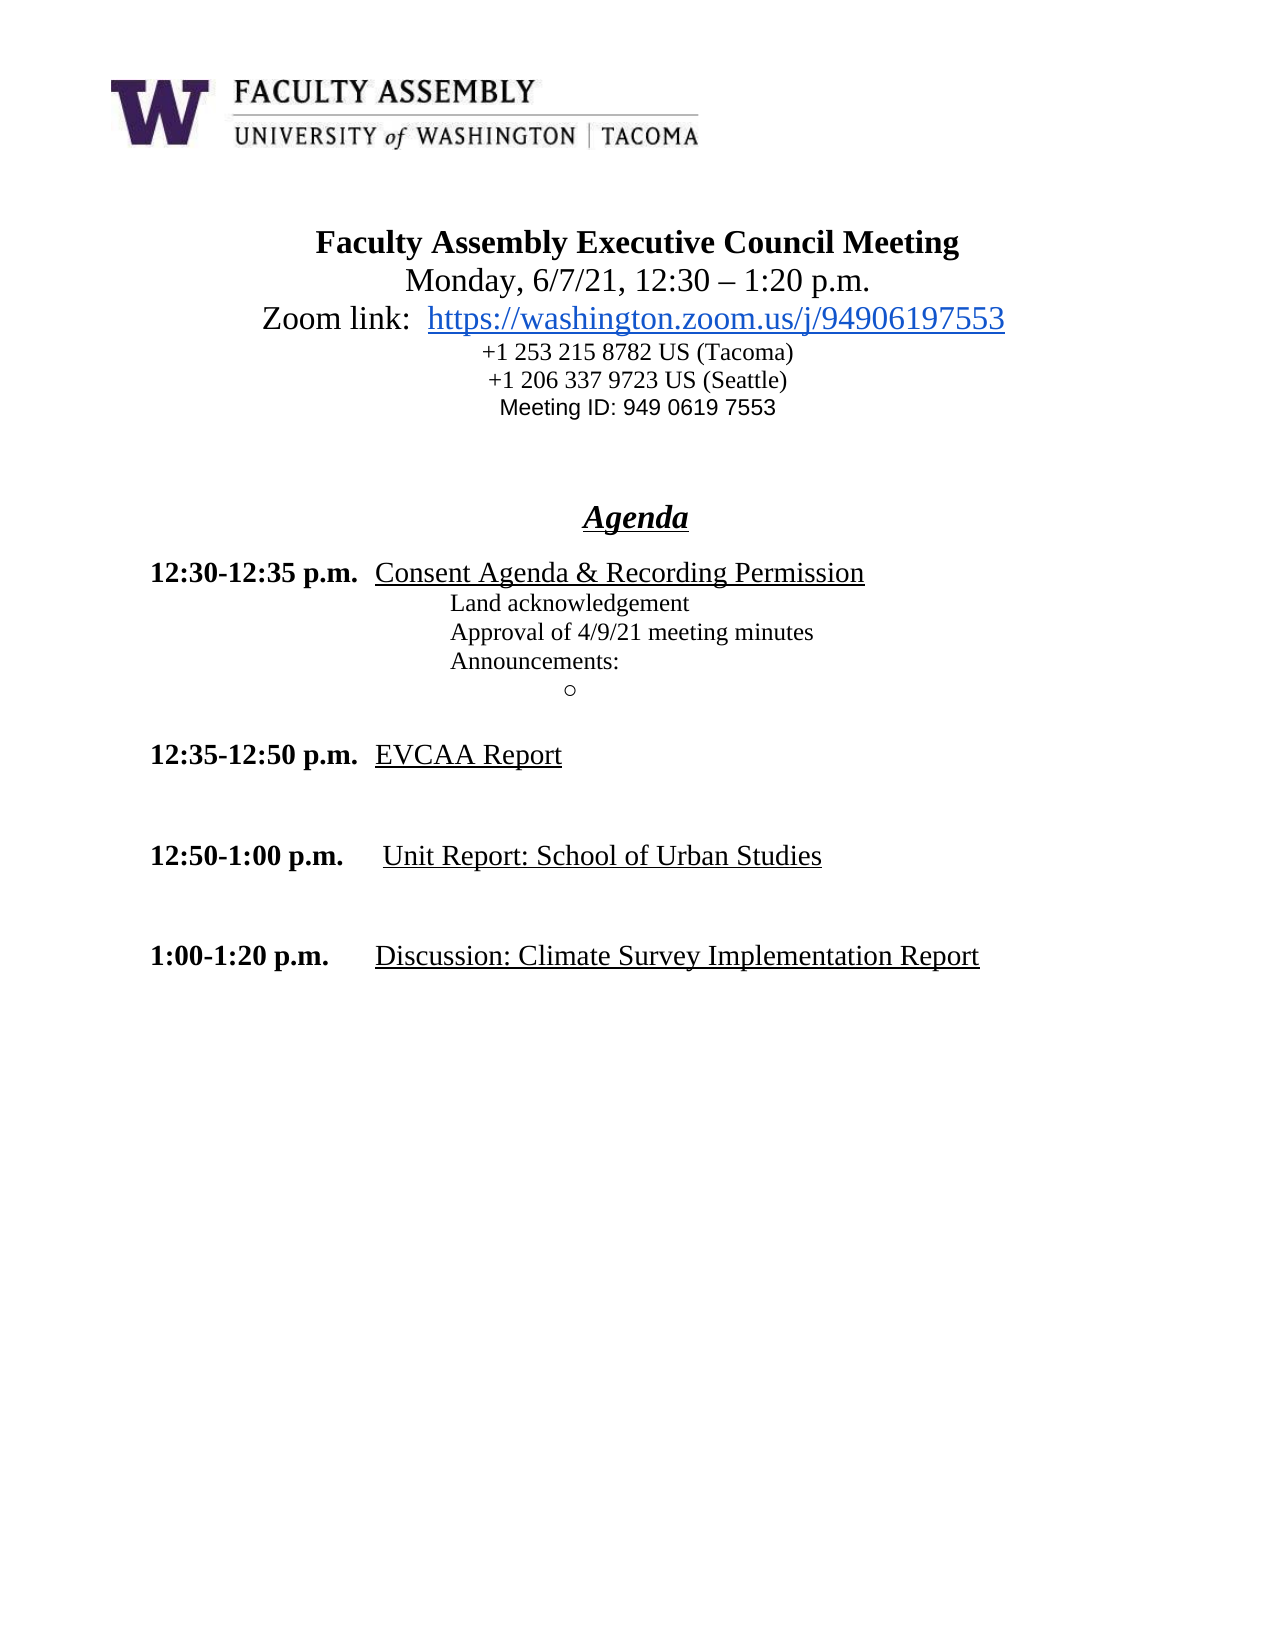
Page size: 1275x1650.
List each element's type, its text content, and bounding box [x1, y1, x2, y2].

text +1 253 215 8782 US (Tacoma) [150, 337, 1125, 366]
text 1:00-1:20 p.m. Discussion: Climate Survey Implementation Report [150, 938, 1125, 972]
text Approval of 4/9/21 meeting minutes [375, 617, 1125, 646]
text Meeting ID: 949 0619 7553 [150, 394, 1125, 421]
text Announcements: [450, 646, 1125, 675]
picture [111, 79, 699, 150]
text Land acknowledgement [375, 588, 1125, 617]
text 12:35-12:50 p.m. EVCAA Report [150, 737, 1125, 771]
text +1 206 337 9723 US (Seattle) [150, 366, 1125, 394]
text 12:50-1:00 p.m. Unit Report: School of Urban Studies [150, 838, 1125, 871]
text Monday, 6/7/21, 12:30 – 1:20 p.m. [150, 260, 1125, 298]
text Zoom link: https://washington.zoom.us/j/94906197553 [150, 298, 1125, 337]
text 12:30-12:35 p.m. Consent Agenda & Recording Permission [150, 555, 1125, 588]
text Agenda [150, 497, 1125, 536]
text Faculty Assembly Executive Council Meeting [150, 222, 1125, 260]
